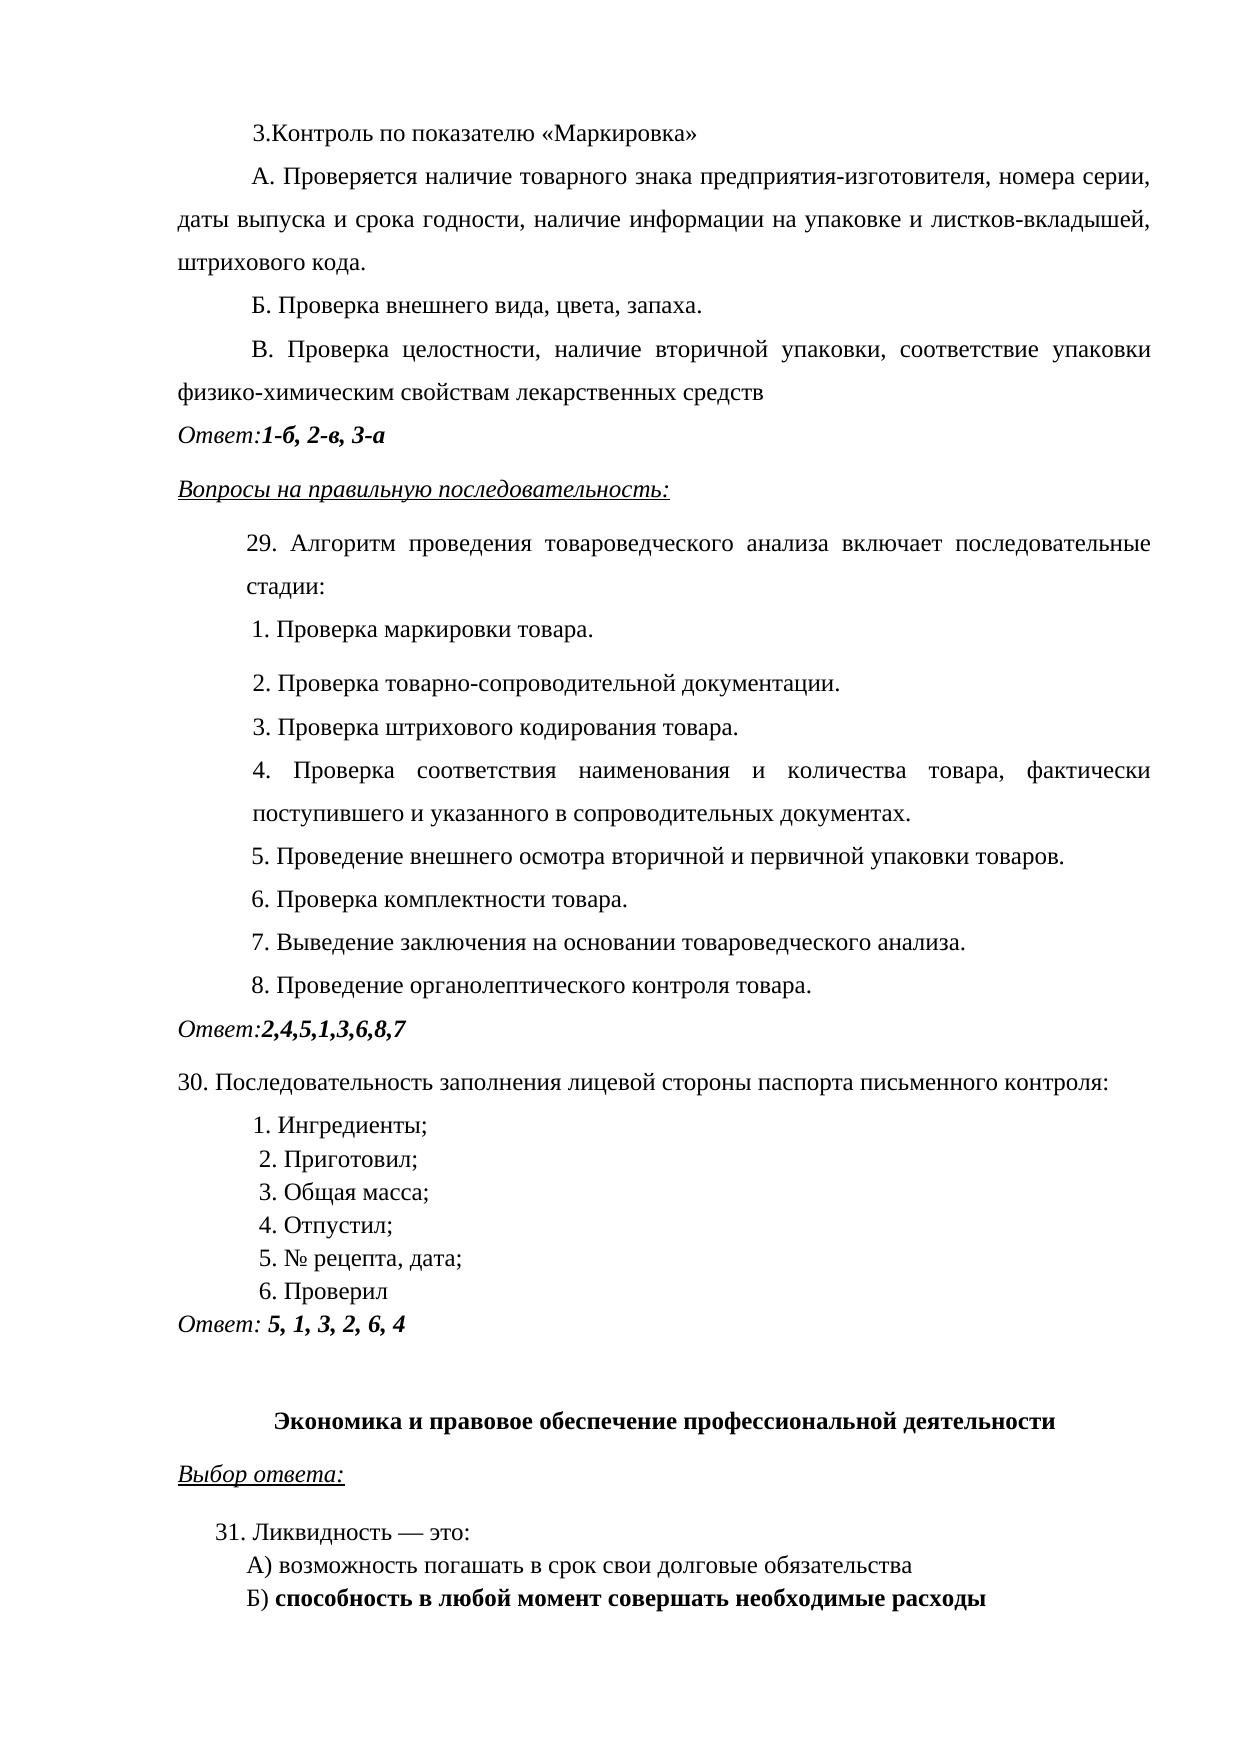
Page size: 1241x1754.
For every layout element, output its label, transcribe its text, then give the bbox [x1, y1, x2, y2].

text 30. Последовательность заполнения лицевой стороны паспорта письменного контроля: [177, 1067, 1152, 1096]
text 1. Проверка маркировки товара. [177, 614, 1152, 643]
text 1. Ингредиенты; [177, 1111, 1152, 1139]
text 8. Проведение органолептического контроля товара. [177, 971, 1152, 999]
list 4. Проверка соответствия наименования и количества товара, фактически поступившего и указанного в сопроводительных документах. [252, 755, 1152, 827]
text 7. Выведение заключения на основании товароведческого анализа. [177, 927, 1152, 956]
text Ответ: 5, 1, 3, 2, 6, 4 [177, 1309, 1152, 1337]
text Выбор ответа: [177, 1459, 1152, 1488]
list 2. Проверка товарно-сопроводительной документации. [252, 668, 1152, 697]
text Экономика и правовое обеспечение профессиональной деятельности [177, 1406, 1152, 1434]
text 2. Приготовил; [177, 1144, 1152, 1172]
text В. Проверка целостности, наличие вторичной упаковки, соответствие упаковки физико-химическим свойствам лекарственных средств [177, 334, 1152, 406]
text А. Проверяется наличие товарного знака предприятия-изготовителя, номера серии, даты выпуска и срока годности, наличие информации на упаковке и листков-вкладышей, штрихового кода. [177, 161, 1152, 276]
text 3. Общая масса; [177, 1177, 1152, 1205]
text 4. Отпустил; [177, 1210, 1152, 1238]
text А) возможность погашать в срок свои долговые обязательства [215, 1550, 1152, 1579]
text Ответ:1-б, 2-в, 3-а [177, 420, 1152, 449]
list 29. Алгоритм проведения товароведческого анализа включает последовательные стадии: [246, 528, 1152, 599]
text 6. Проверил [177, 1276, 1152, 1304]
text 6. Проверка комплектности товара. [177, 884, 1152, 913]
text 5. Проведение внешнего осмотра вторичной и первичной упаковки товаров. [177, 841, 1152, 870]
text Вопросы на правильную последовательность: [177, 474, 1152, 503]
text Б. Проверка внешнего вида, цвета, запаха. [177, 291, 1152, 319]
text Ответ:2,4,5,1,3,6,8,7 [177, 1014, 1152, 1042]
list 3. Проверка штрихового кодирования товара. [252, 712, 1152, 741]
text 31. Ликвидность — это: [215, 1517, 1152, 1546]
text 5. № рецепта, дата; [177, 1243, 1152, 1271]
text 3.Контроль по показателю «Маркировка» [177, 118, 1152, 147]
text Б) способность в любой момент совершать необходимые расходы [215, 1583, 1152, 1612]
